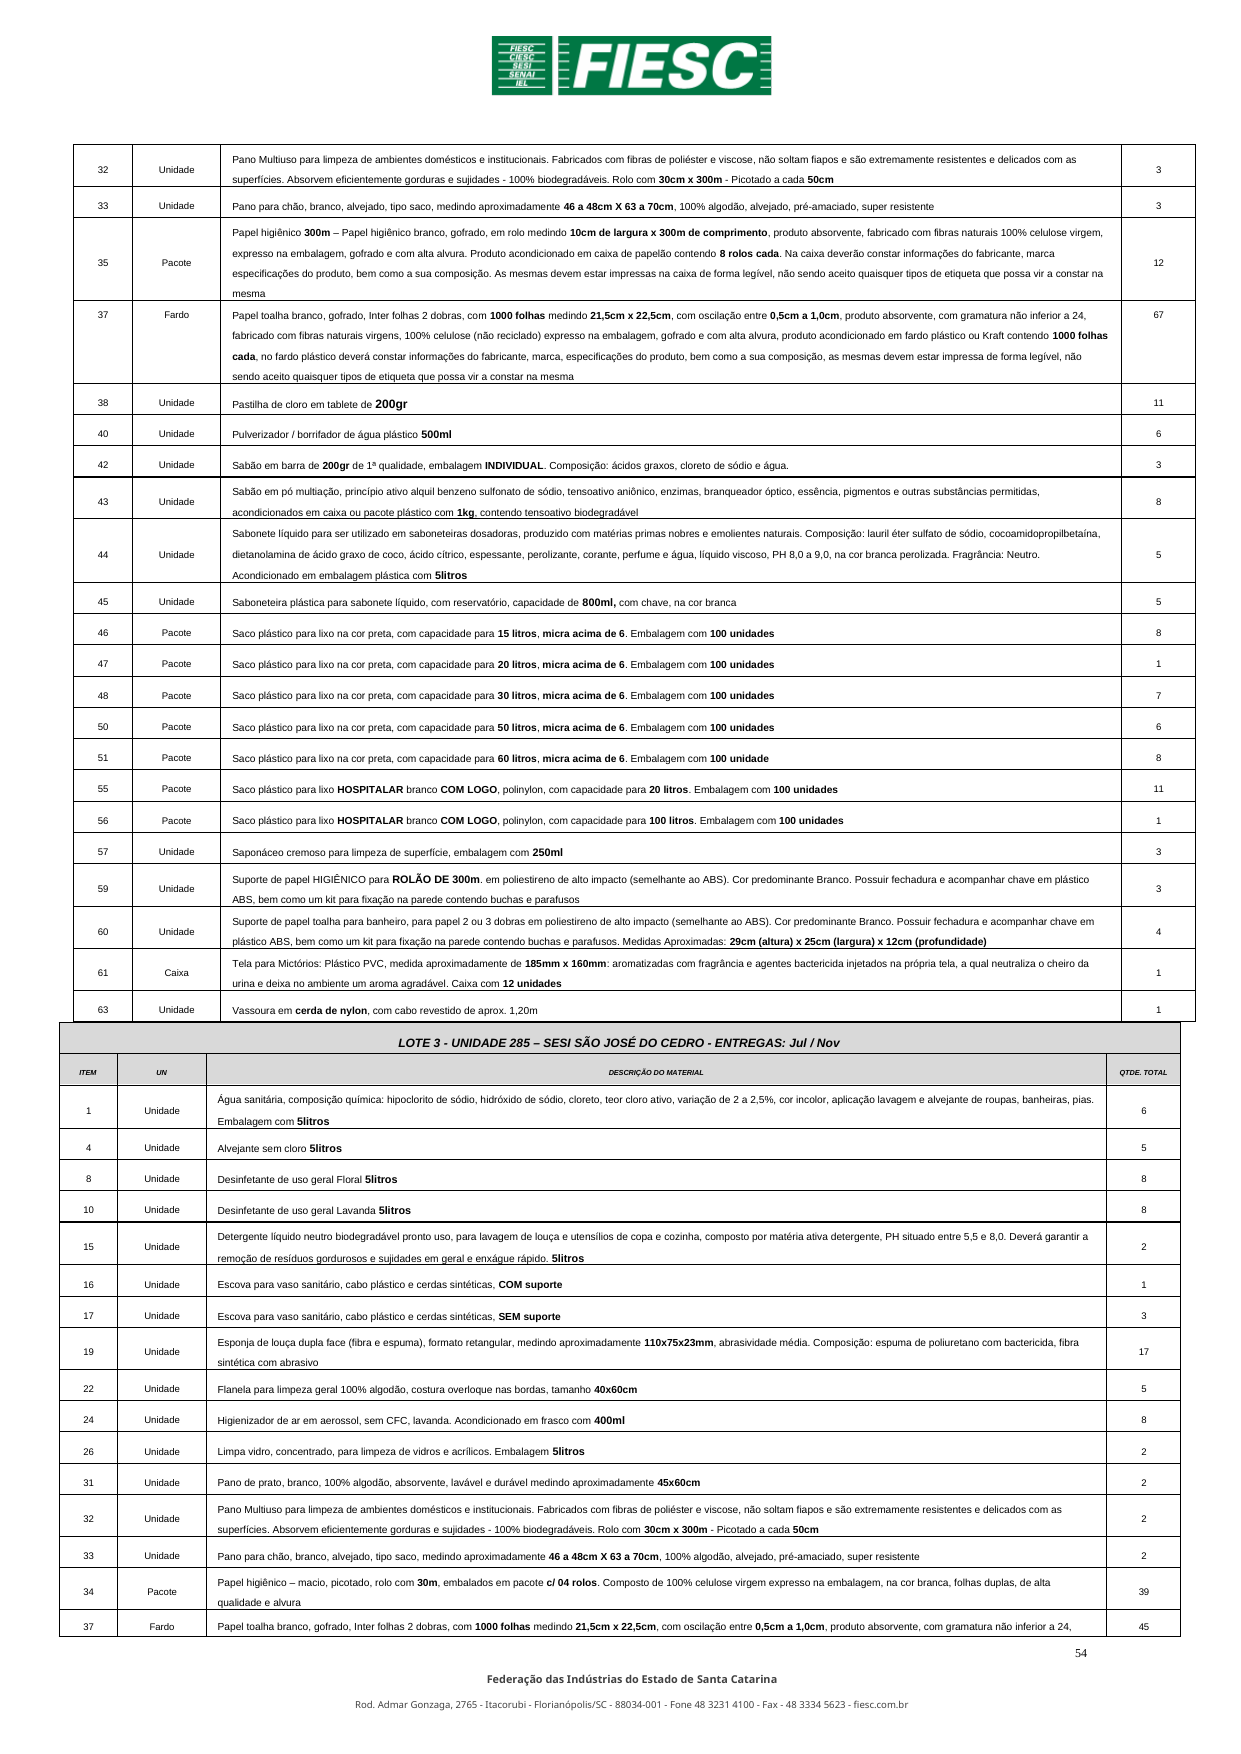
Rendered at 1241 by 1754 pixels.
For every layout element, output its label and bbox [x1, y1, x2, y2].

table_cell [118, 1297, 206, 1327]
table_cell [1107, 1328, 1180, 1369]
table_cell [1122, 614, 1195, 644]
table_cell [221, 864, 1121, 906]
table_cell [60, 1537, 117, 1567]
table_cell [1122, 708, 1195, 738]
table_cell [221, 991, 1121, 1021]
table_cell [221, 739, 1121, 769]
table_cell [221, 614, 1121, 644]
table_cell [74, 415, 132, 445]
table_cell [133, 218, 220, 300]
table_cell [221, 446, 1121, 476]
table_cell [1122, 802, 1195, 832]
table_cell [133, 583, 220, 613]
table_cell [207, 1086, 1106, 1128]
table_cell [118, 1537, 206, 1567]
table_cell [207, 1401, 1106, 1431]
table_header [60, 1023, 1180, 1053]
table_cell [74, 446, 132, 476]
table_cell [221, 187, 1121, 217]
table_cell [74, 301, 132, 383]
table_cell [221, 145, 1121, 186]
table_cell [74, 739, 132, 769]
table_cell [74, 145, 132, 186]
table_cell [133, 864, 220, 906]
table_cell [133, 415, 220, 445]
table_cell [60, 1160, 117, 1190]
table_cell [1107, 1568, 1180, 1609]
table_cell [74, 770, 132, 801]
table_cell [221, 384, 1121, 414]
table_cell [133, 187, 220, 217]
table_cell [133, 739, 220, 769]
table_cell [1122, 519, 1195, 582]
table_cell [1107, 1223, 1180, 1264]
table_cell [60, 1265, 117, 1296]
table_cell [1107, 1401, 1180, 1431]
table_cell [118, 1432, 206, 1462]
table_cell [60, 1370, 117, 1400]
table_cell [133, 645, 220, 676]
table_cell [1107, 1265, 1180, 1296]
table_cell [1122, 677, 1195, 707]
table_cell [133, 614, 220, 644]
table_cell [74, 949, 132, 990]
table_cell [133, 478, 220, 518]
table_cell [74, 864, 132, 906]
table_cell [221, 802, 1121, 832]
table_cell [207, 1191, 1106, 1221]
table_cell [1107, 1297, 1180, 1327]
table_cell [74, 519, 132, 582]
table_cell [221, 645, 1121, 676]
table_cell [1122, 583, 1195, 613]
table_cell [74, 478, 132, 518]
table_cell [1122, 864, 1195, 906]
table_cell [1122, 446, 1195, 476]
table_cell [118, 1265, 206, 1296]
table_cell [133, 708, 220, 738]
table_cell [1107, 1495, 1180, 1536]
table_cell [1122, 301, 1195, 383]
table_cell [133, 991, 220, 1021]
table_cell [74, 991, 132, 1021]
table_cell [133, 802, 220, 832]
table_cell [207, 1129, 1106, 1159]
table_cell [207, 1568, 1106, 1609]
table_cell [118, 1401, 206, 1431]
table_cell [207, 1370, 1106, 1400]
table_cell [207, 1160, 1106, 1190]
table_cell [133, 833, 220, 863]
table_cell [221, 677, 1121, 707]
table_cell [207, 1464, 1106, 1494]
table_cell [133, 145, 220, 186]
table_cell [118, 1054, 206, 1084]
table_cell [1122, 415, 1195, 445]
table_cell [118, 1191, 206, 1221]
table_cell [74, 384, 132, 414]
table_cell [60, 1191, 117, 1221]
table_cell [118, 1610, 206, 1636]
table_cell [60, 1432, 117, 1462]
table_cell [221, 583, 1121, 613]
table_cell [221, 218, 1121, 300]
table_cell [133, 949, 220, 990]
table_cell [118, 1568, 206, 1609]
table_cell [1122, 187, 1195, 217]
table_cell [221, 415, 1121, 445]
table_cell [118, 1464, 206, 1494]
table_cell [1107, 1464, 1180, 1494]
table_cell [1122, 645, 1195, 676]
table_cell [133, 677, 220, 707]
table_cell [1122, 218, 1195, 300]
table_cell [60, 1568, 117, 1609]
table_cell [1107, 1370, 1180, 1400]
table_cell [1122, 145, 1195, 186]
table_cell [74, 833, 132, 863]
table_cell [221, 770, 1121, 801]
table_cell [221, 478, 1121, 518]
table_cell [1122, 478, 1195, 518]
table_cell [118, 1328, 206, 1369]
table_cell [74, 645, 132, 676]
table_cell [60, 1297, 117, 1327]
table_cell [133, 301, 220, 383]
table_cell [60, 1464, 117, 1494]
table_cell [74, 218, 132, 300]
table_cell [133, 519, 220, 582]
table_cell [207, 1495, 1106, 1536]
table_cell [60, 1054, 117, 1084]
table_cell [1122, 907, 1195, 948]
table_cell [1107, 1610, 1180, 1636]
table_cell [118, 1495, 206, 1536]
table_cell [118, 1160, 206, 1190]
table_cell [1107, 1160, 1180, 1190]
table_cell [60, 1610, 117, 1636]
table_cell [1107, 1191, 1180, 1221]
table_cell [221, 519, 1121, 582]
picture [491, 36, 772, 96]
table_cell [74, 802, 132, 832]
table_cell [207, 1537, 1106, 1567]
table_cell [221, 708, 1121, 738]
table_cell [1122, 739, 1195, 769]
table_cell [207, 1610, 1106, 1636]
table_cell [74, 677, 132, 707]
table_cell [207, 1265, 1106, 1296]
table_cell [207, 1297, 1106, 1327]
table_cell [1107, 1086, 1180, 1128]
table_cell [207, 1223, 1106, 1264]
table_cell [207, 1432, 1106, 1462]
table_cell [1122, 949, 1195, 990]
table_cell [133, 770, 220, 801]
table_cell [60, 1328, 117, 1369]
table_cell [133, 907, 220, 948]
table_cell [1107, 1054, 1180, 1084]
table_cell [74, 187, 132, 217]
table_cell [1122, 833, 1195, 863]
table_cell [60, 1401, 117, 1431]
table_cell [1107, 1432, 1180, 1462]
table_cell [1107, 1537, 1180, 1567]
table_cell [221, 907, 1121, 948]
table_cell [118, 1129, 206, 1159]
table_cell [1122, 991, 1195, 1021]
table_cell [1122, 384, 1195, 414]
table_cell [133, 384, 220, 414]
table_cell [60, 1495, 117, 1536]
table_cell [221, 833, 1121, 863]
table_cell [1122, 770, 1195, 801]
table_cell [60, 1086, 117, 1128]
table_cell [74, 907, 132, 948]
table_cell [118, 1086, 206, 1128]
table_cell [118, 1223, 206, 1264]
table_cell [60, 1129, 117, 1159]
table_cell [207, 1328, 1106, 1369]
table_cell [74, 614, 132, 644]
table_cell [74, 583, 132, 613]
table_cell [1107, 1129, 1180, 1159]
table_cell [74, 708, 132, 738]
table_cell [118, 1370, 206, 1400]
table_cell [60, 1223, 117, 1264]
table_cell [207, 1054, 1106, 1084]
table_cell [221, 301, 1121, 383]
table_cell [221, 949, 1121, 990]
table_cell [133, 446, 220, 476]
